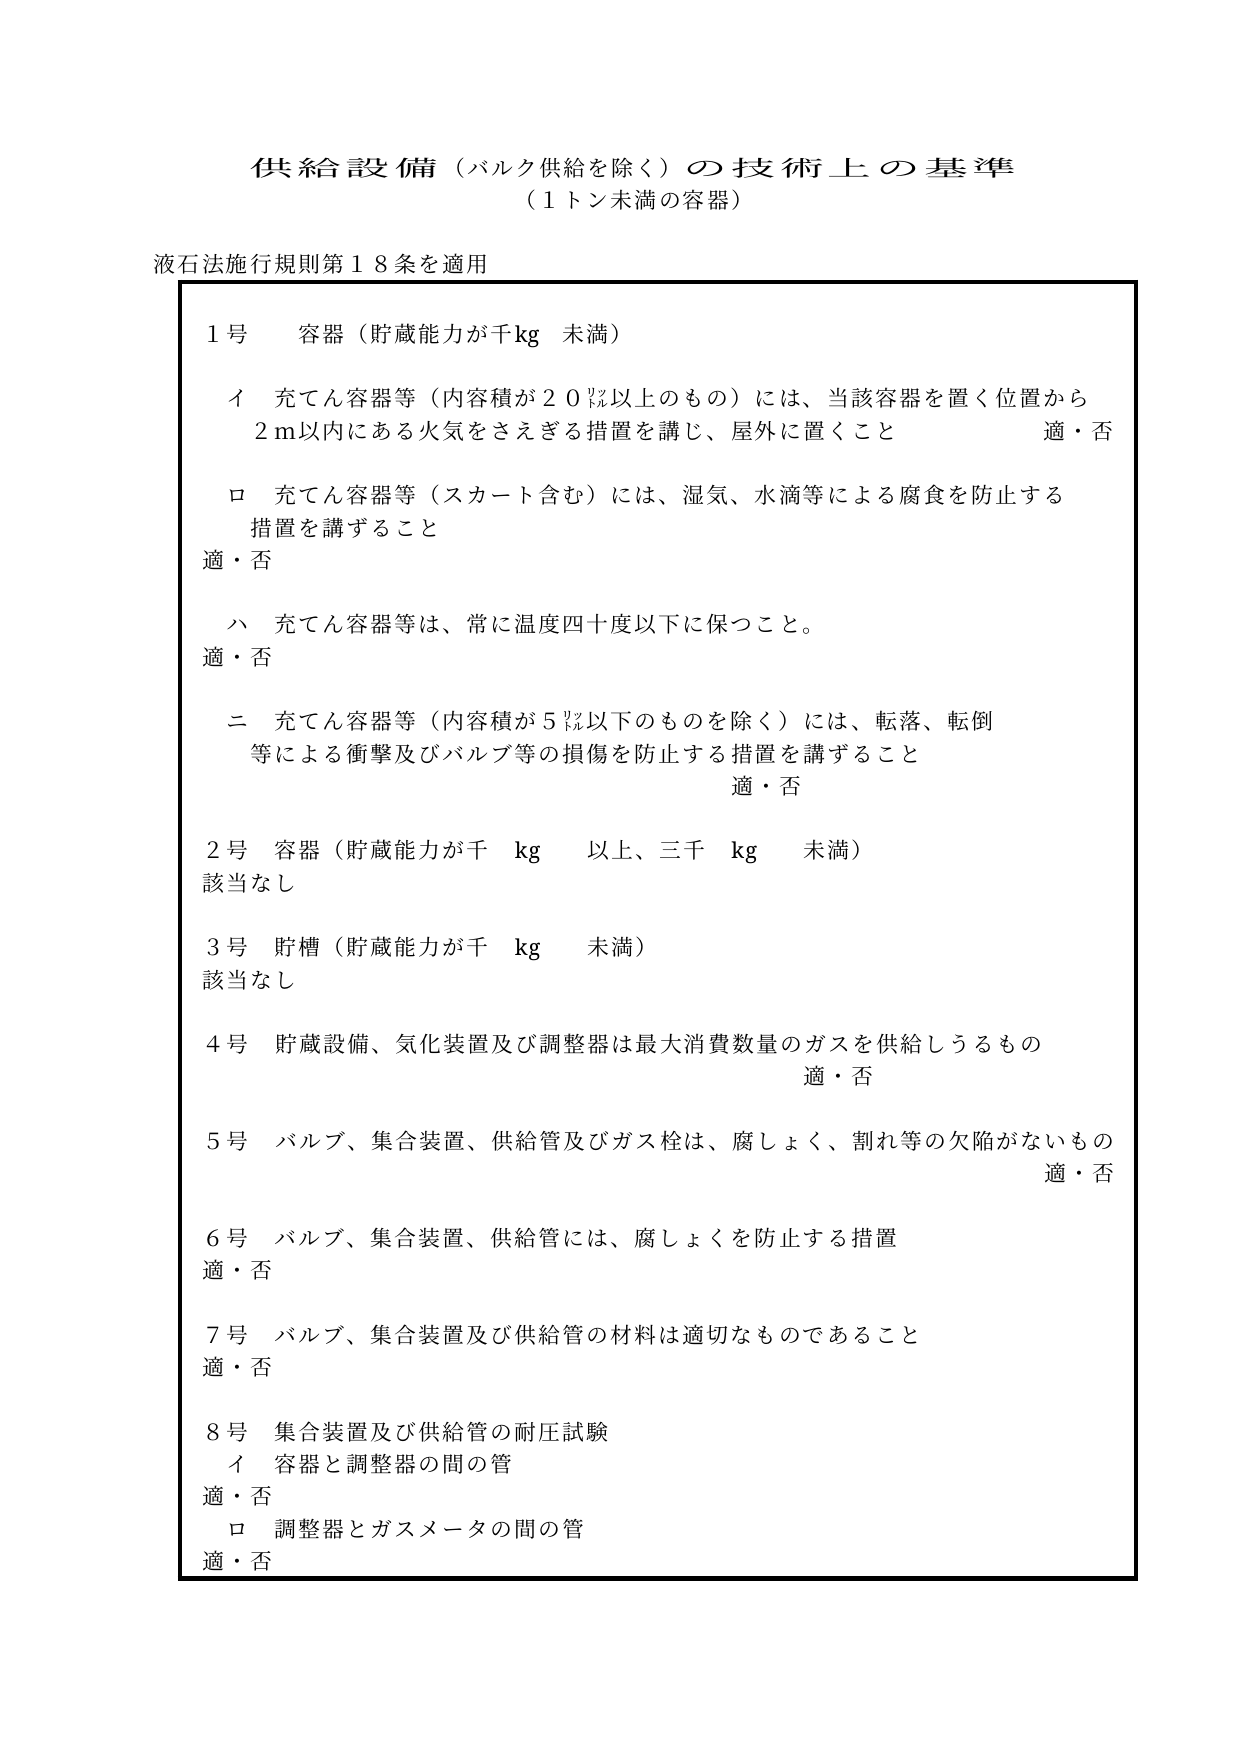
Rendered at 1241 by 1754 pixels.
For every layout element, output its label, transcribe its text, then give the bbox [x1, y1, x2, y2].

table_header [182, 284, 1134, 1576]
text 液石法施行規則第１８条を適用 [154, 247, 1116, 279]
text （１トン未満の容器） [154, 183, 1116, 215]
text 供給設備（バルク供給を除く）の技術上の基準 [154, 150, 1116, 183]
